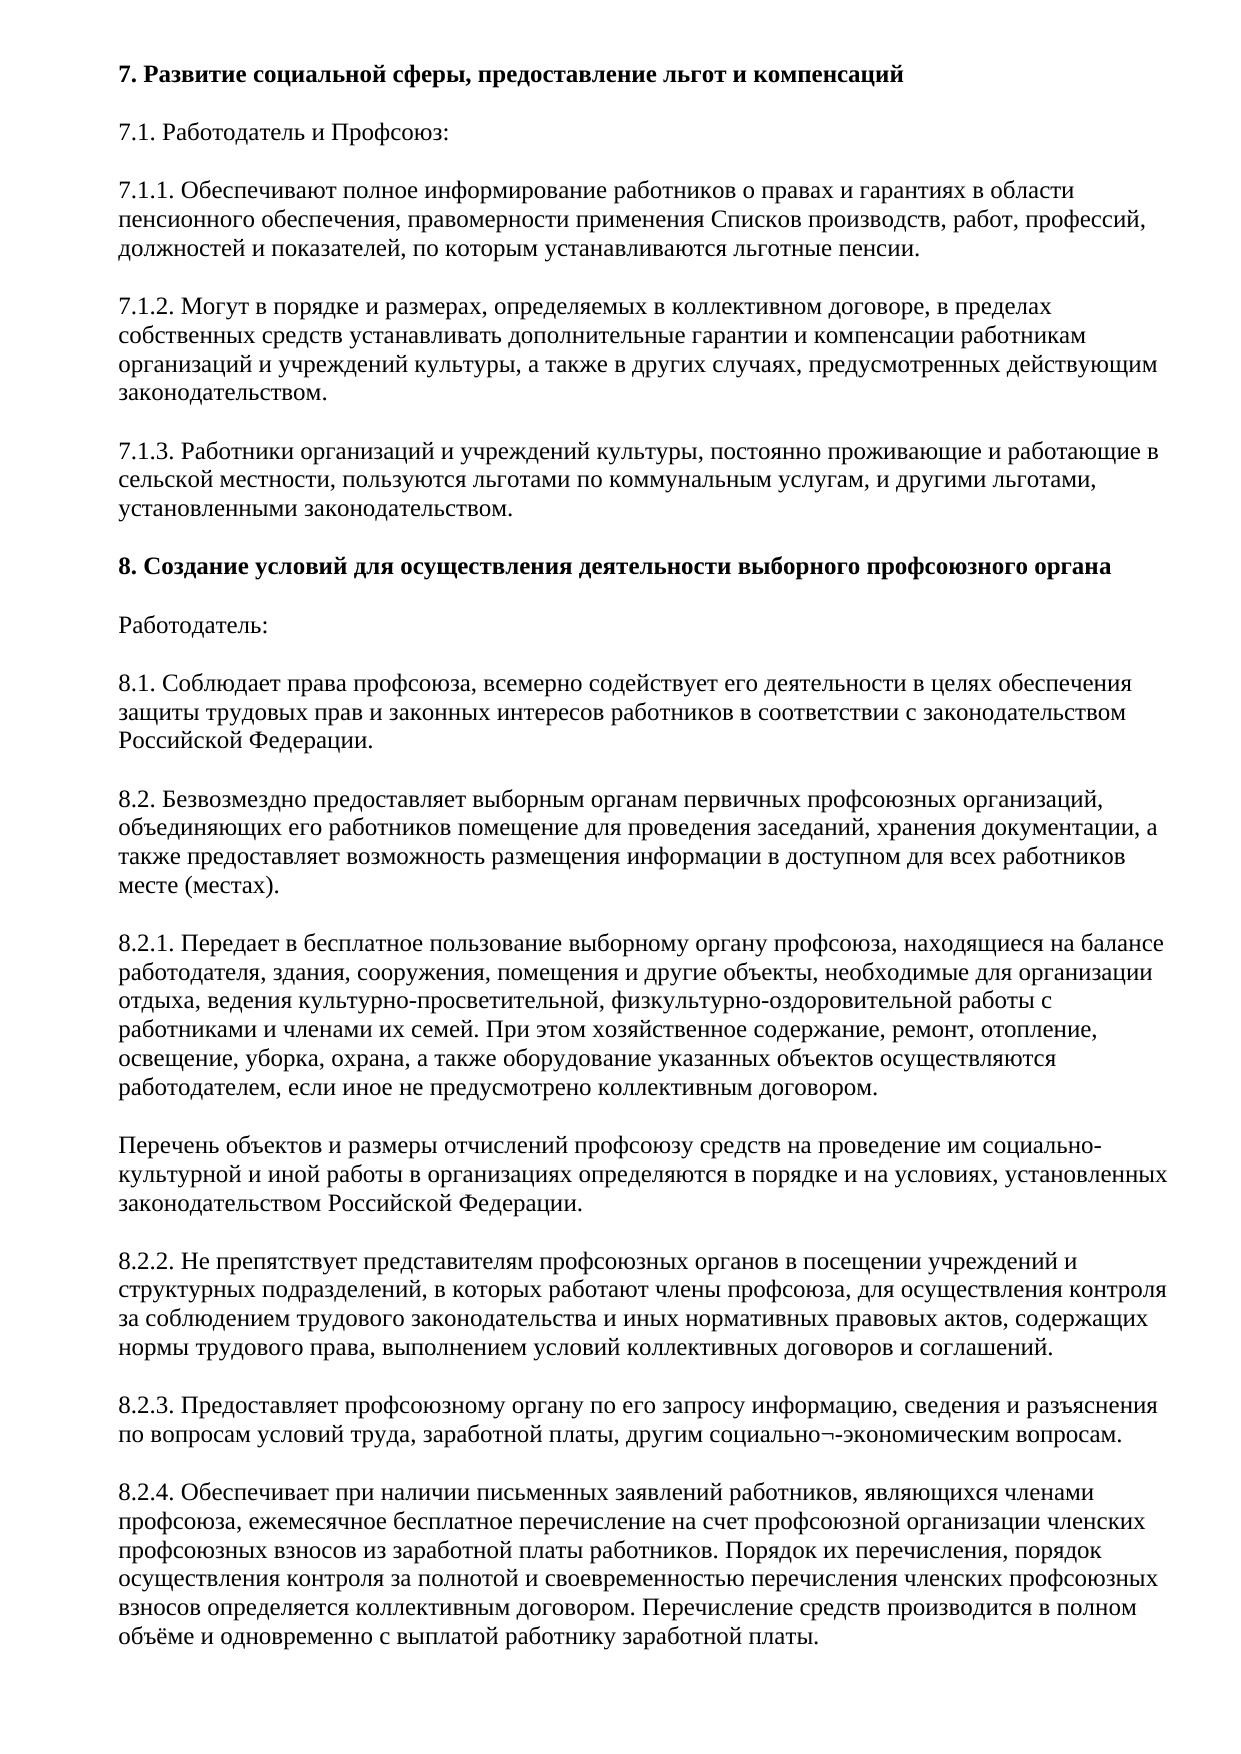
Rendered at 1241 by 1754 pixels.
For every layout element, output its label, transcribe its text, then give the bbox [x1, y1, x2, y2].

text 7.1.2. Могут в порядке и размерах, определяемых в коллективном договоре, в пределах собственных средств устанавливать дополнительные гарантии и компенсации работникам организаций и учреждений культуры, а также в других случаях, предусмотренных действующим законодательством. [118, 291, 1181, 406]
text 8.2.4. Обеспечивает при наличии письменных заявлений работников, являющихся членами профсоюза, ежемесячное бесплатное перечисление на счет профсоюзной организации членских профсоюзных взносов из заработной платы работников. Порядок их перечисления, порядок осуществления контроля за полнотой и своевременностью перечисления членских профсоюзных взносов определяется коллективным договором. Перечисление средств производится в полном объёме и одновременно с выплатой работнику заработной платы. [118, 1477, 1181, 1650]
text 8.1. Соблюдает права профсоюза, всемерно содействует его деятельности в целях обеспечения защиты трудовых прав и законных интересов работников в соответствии с законодательством Российской Федерации. [118, 668, 1181, 754]
text 7. Развитие социальной сферы, предоставление льгот и компенсаций [118, 59, 1181, 88]
text 8.2.2. Не препятствует представителям профсоюзных органов в посещении учреждений и структурных подразделений, в которых работают члены профсоюза, для осуществления контроля за соблюдением трудового законодательства и иных нормативных правовых актов, содержащих нормы трудового права, выполнением условий коллективных договоров и соглашений. [118, 1246, 1181, 1361]
text 8.2. Безвозмездно предоставляет выборным органам первичных профсоюзных организаций, объединяющих его работников помещение для проведения заседаний, хранения документации, а также предоставляет возможность размещения информации в доступном для всех работников месте (местах). [118, 784, 1181, 899]
text 7.1.3. Работники организаций и учреждений культуры, постоянно проживающие и работающие в сельской местности, пользуются льготами по коммунальным услугам, и другими льготами, установленными законодательством. [118, 436, 1181, 522]
text Перечень объектов и размеры отчислений профсоюзу средств на проведение им социально-культурной и иной работы в организациях определяются в порядке и на условиях, установленных законодательством Российской Федерации. [118, 1130, 1181, 1216]
text 8.2.1. Передает в бесплатное пользование выборному органу профсоюза, находящиеся на балансе работодателя, здания, сооружения, помещения и другие объекты, необходимые для организации отдыха, ведения культурно-просветительной, физкультурно-оздоровительной работы с работниками и членами их семей. При этом хозяйственное содержание, ремонт, отопление, освещение, уборка, охрана, а также оборудование указанных объектов осуществляются работодателем, если иное не предусмотрено коллективным договором. [118, 928, 1181, 1101]
text Работодатель: [118, 610, 1181, 638]
text 8.2.3. Предоставляет профсоюзному органу по его запросу информацию, сведения и разъяснения по вопросам условий труда, заработной платы, другим социально¬-экономическим вопросам. [118, 1390, 1181, 1448]
text 7.1.1. Обеспечивают полное информирование работников о правах и гарантиях в области пенсионного обеспечения, правомерности применения Списков производств, работ, профессий, должностей и показателей, по которым устанавливаются льготные пенсии. [118, 176, 1181, 262]
text 7.1. Работодатель и Профсоюз: [118, 117, 1181, 146]
text 8. Создание условий для осуществления деятельности выборного профсоюзного органа [118, 551, 1181, 580]
